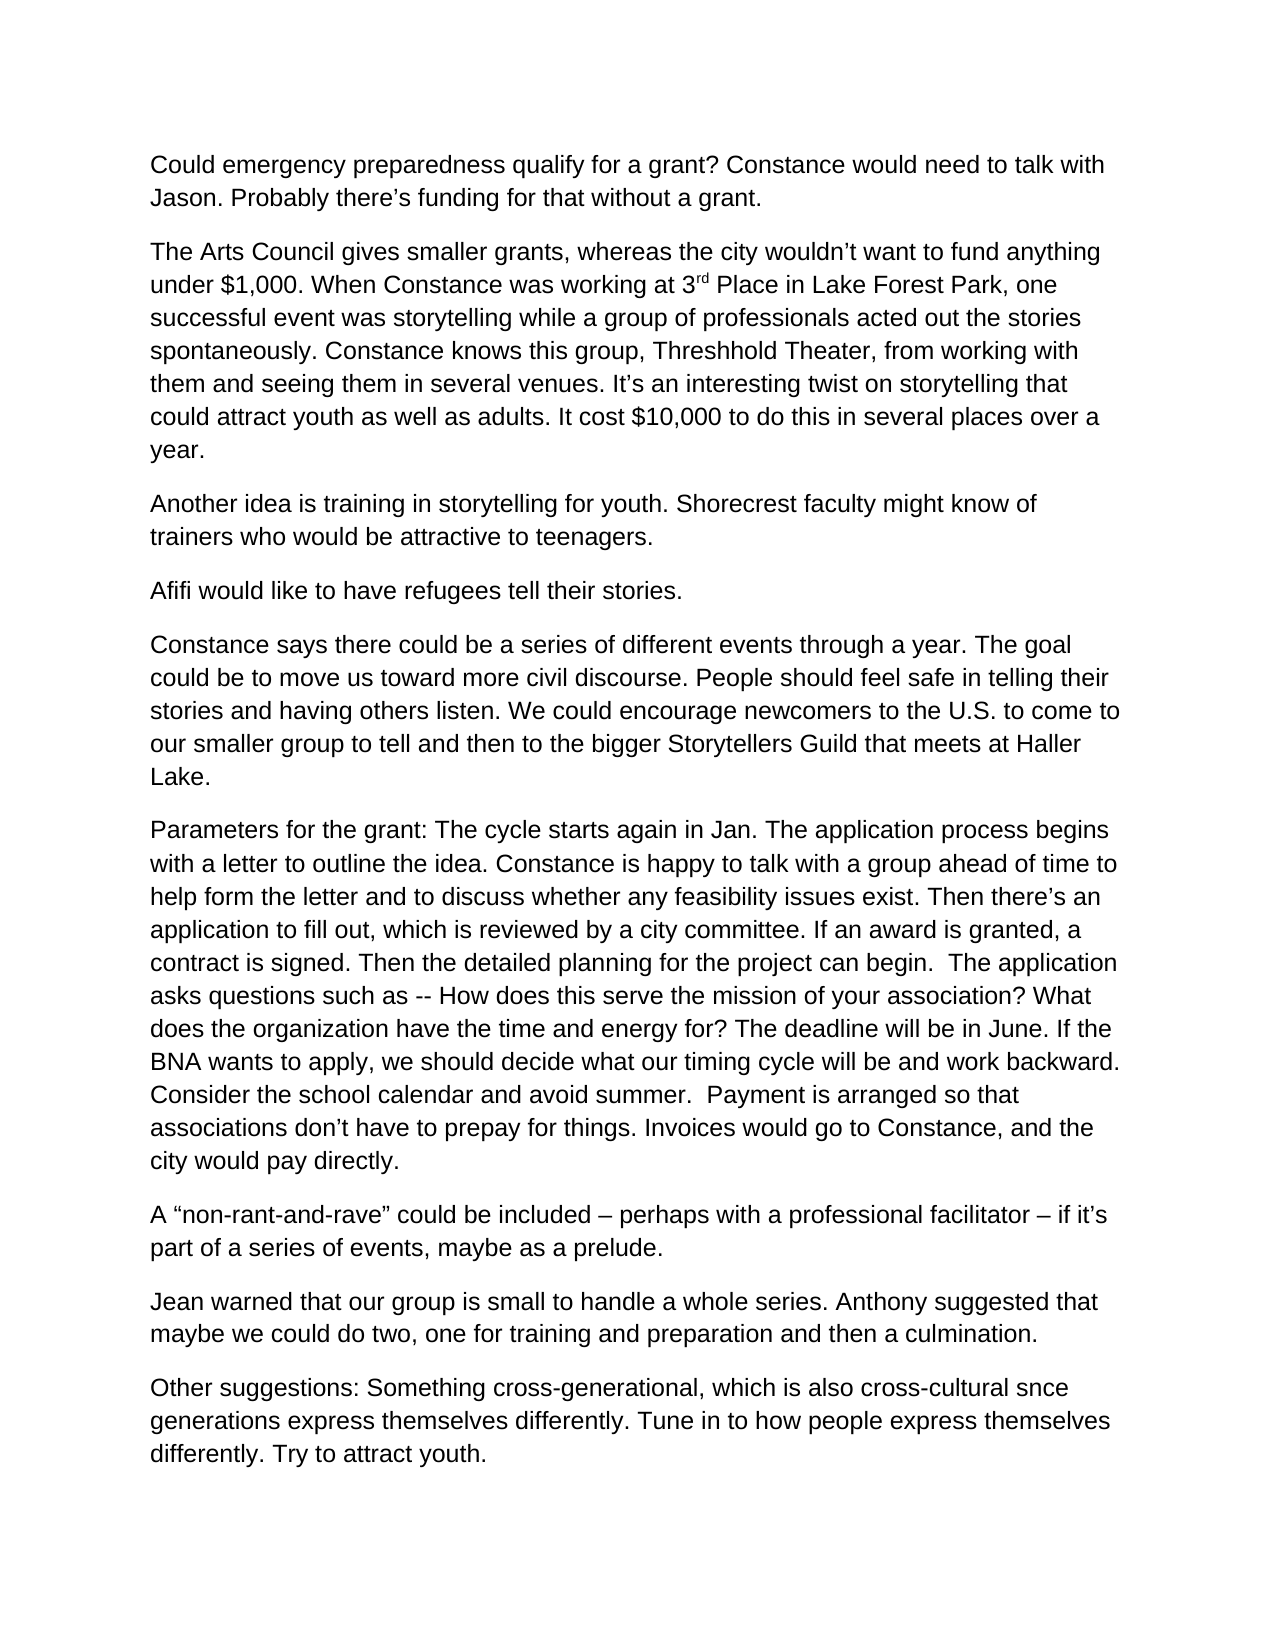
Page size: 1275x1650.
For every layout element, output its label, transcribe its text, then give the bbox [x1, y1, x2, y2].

text The Arts Council gives smaller grants, whereas the city wouldn’t want to fund anything under $1,000. When Constance was working at 3rd Place in Lake Forest Park, one successful event was storytelling while a group of professionals acted out the stories spontaneously. Constance knows this group, Threshhold Theater, from working with them and seeing them in several venues. It’s an interesting twist on storytelling that could attract youth as well as adults. It cost $10,000 to do this in several places over a year. [150, 237, 1125, 464]
text Jean warned that our group is small to handle a whole series. Anthony suggested that maybe we could do two, one for training and preparation and then a culmination. [150, 1286, 1125, 1348]
text Parameters for the grant: The cycle starts again in Jan. The application process begins with a letter to outline the idea. Constance is happy to talk with a group ahead of time to help form the letter and to discuss whether any feasibility issues exist. Then there’s an application to fill out, which is reviewed by a city committee. If an award is granted, a contract is signed. Then the detailed planning for the project can begin. The application asks questions such as -- How does this serve the mission of your association? What does the organization have the time and energy for? The deadline will be in June. If the BNA wants to apply, we should decide what our timing cycle will be and work backward. Consider the school calendar and avoid summer. Payment is arranged so that associations don’t have to prepay for things. Invoices would go to Constance, and the city would pay directly. [150, 816, 1125, 1174]
text Other suggestions: Something cross-generational, which is also cross-cultural snce generations express themselves differently. Tune in to how people express themselves differently. Try to attract youth. [150, 1373, 1125, 1468]
text Could emergency preparedness qualify for a grant? Constance would need to talk with Jason. Probably there’s funding for that without a grant. [150, 150, 1125, 212]
text Afifi would like to have refugees tell their stories. [150, 576, 1125, 604]
text Another idea is training in storytelling for youth. Shorecrest faculty might know of trainers who would be attractive to teenagers. [150, 489, 1125, 551]
text A “non-rant-and-rave” could be included – perhaps with a professional facilitator – if it’s part of a series of events, maybe as a prelude. [150, 1199, 1125, 1261]
text Constance says there could be a series of different events through a year. The goal could be to move us toward more civil discourse. People should feel safe in telling their stories and having others listen. We could encourage newcomers to the U.S. to come to our smaller group to tell and then to the bigger Storytellers Guild that meets at Haller Lake. [150, 629, 1125, 790]
